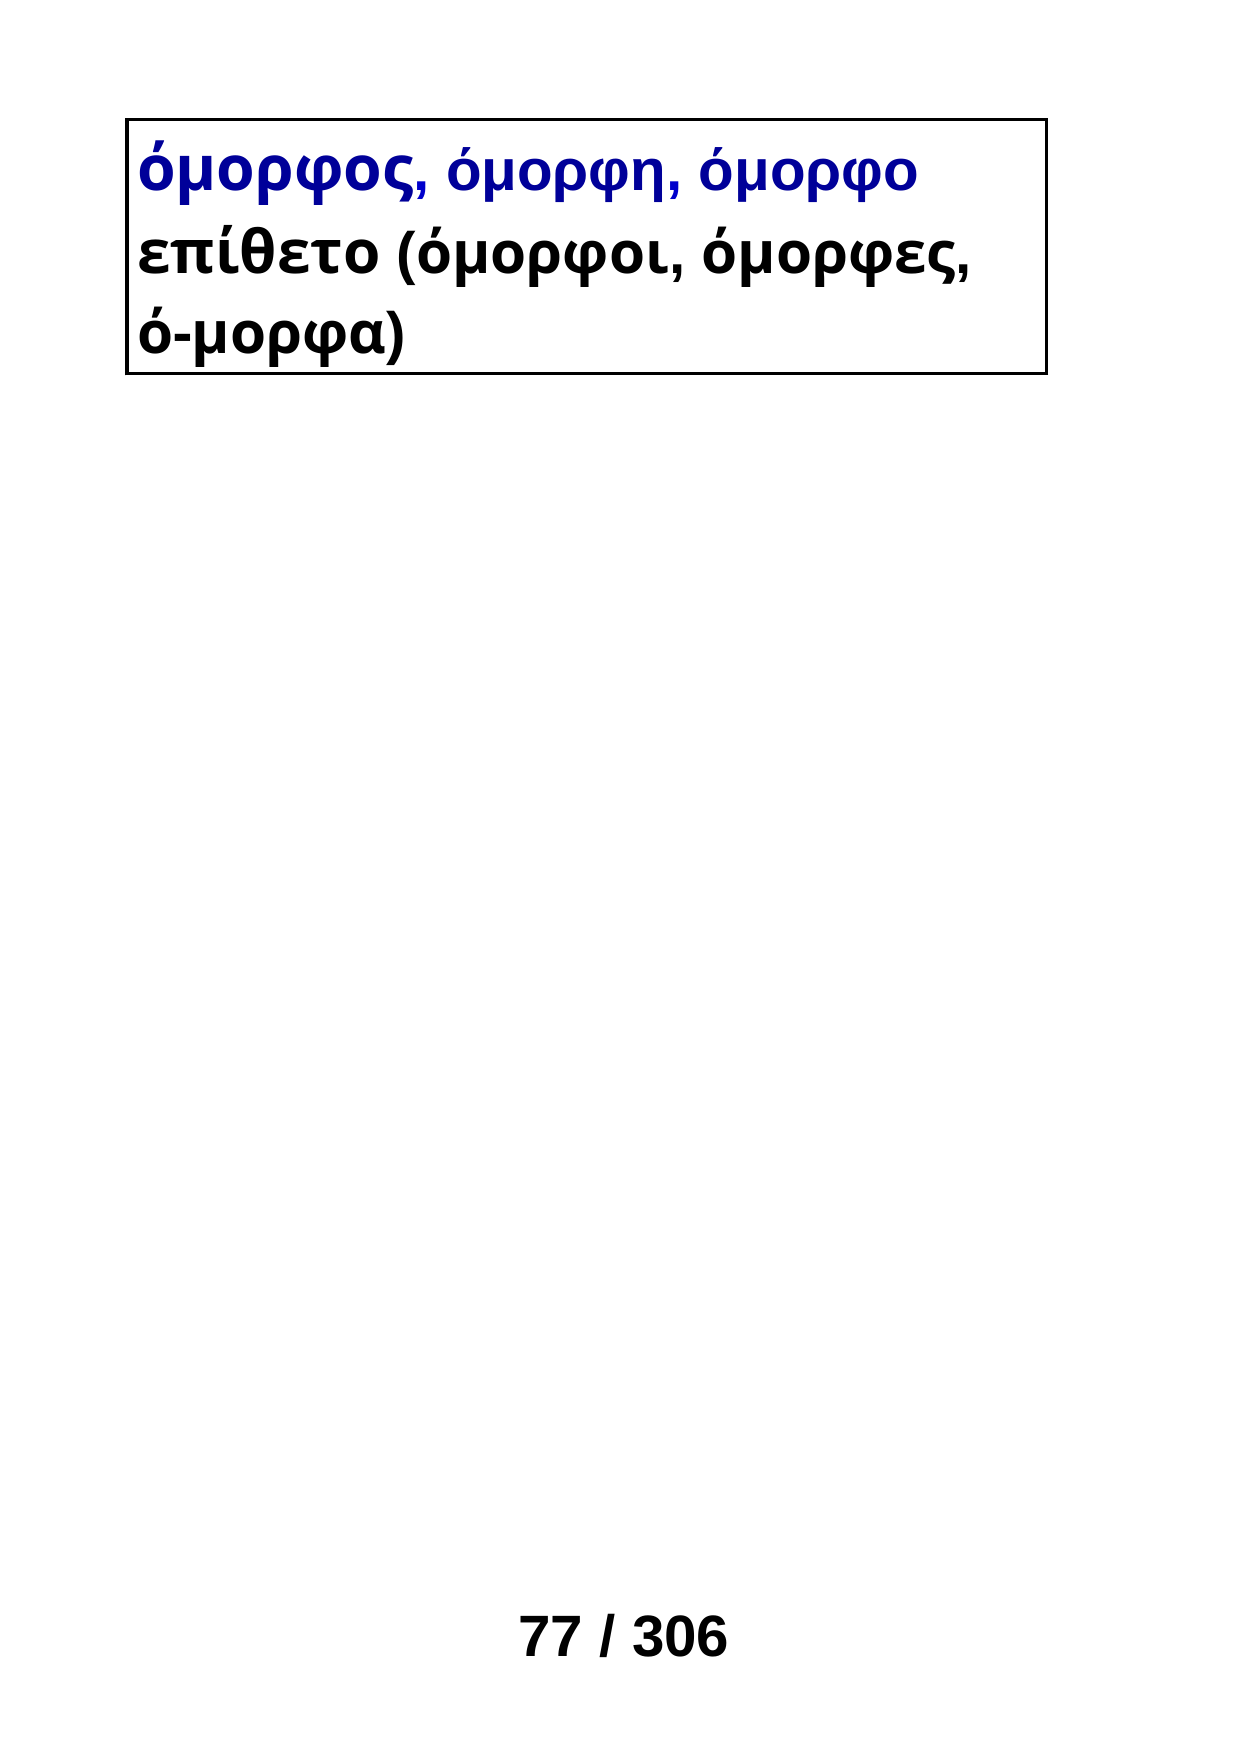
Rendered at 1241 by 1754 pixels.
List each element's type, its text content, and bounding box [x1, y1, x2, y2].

text όμορφος, όμορφη, όμορφο επίθετο (όμορφοι, όμορφες, ό-μορφα) [129, 121, 1045, 372]
